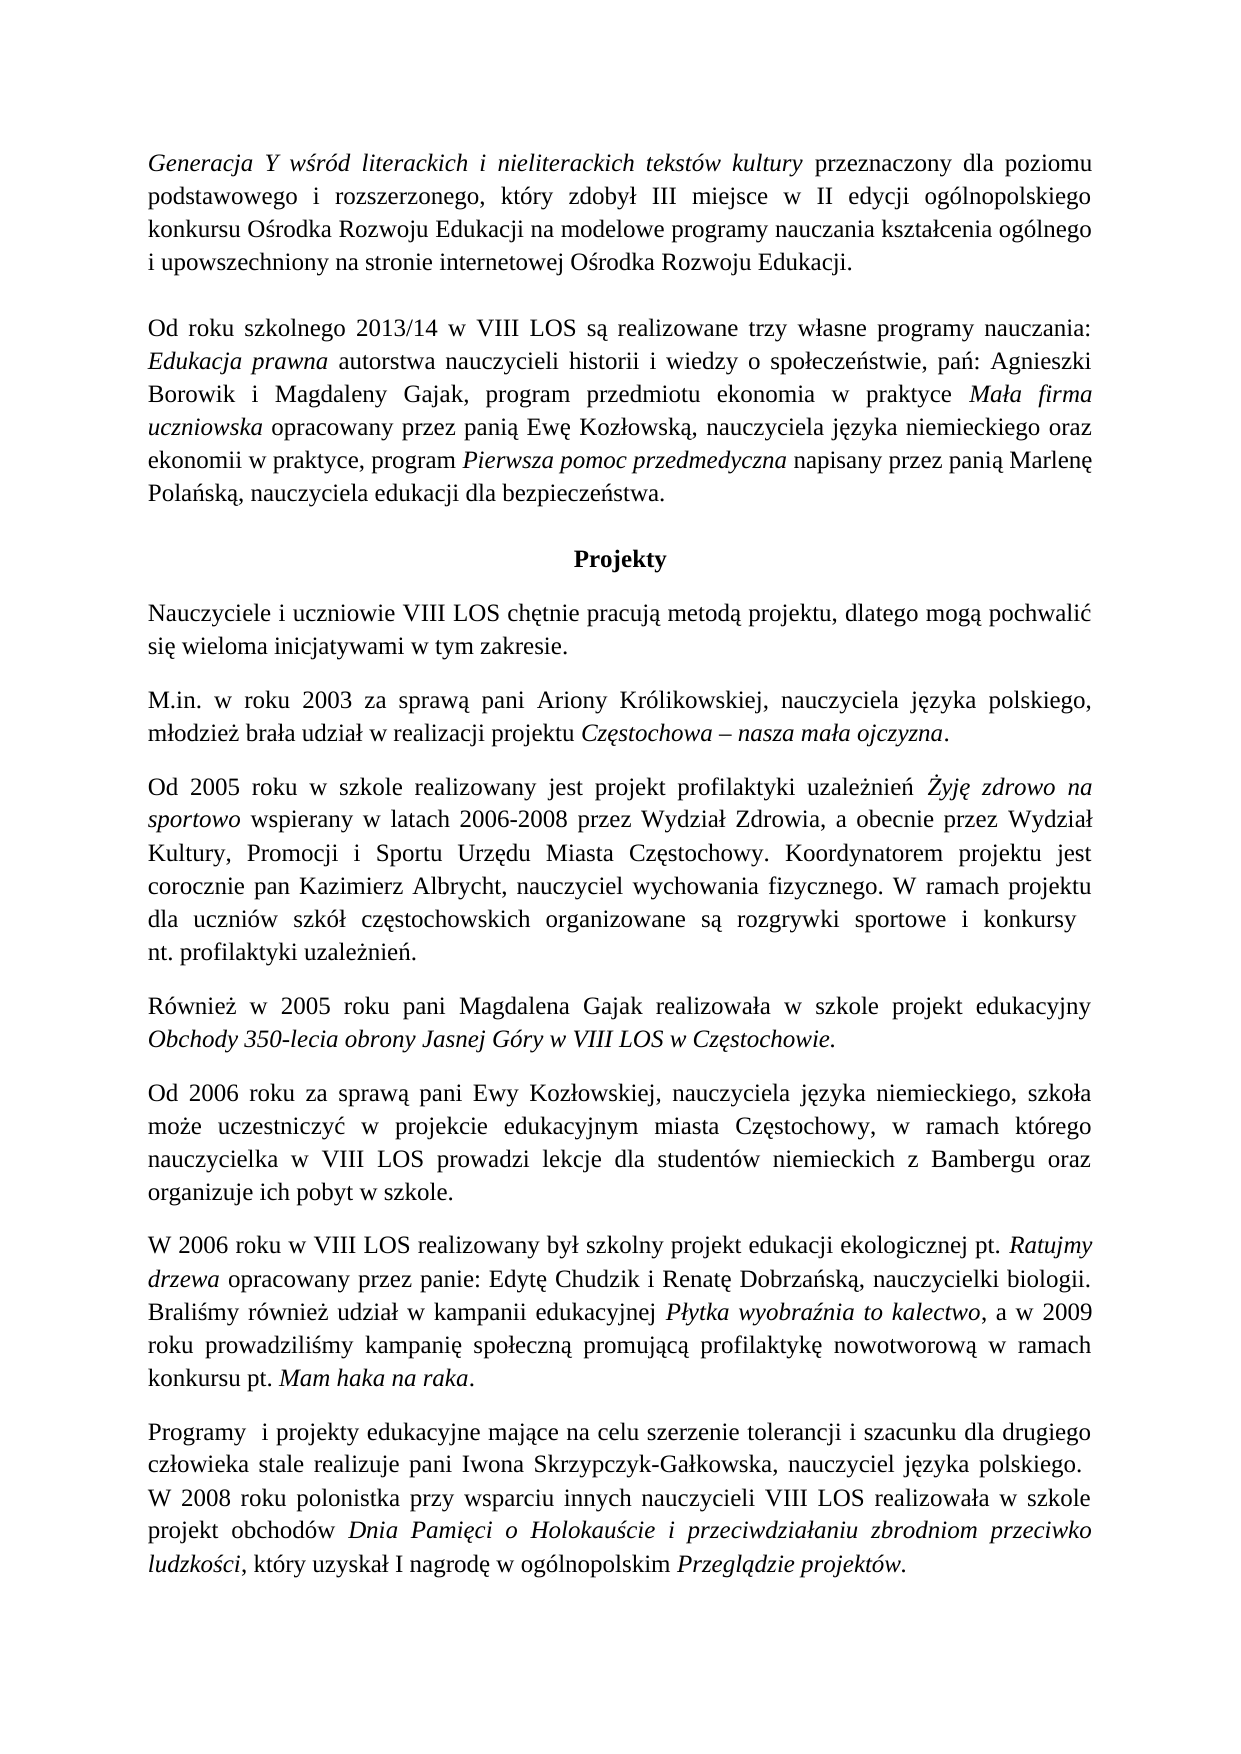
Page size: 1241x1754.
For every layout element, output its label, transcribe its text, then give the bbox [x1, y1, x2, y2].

text M.in. w roku 2003 za sprawą pani Ariony Królikowskiej, nauczyciela języka polskiego, młodzież brała udział w realizacji projektu Częstochowa – nasza mała ojczyzna. [148, 685, 1092, 746]
text W 2006 roku w VIII LOS realizowany był szkolny projekt edukacji ekologicznej pt. Ratujmy drzewa opracowany przez panie: Edytę Chudzik i Renatę Dobrzańską, nauczycielki biologii. Braliśmy również udział w kampanii edukacyjnej Płytka wyobraźnia to kalectwo, a w 2009 roku prowadziliśmy kampanię społeczną promującą profilaktykę nowotworową w ramach konkursu pt. Mam haka na raka. [148, 1231, 1092, 1391]
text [148, 148, 1092, 276]
text Nauczyciele i uczniowie VIII LOS chętnie pracują metodą projektu, dlatego mogą pochwalić się wieloma inicjatywami w tym zakresie. [148, 598, 1092, 659]
text Programy i projekty edukacyjne mające na celu szerzenie tolerancji i szacunku dla drugiego człowieka stale realizuje pani Iwona Skrzypczyk-Gałkowska, nauczyciel języka polskiego. W 2008 roku polonistka przy wsparciu innych nauczycieli VIII LOS realizowała w szkole projekt obchodów Dnia Pamięci o Holokauście i przeciwdziałaniu zbrodniom przeciwko ludzkości, który uzyskał I nagrodę w ogólnopolskim Przeglądzie projektów. [148, 1417, 1092, 1577]
text Od roku szkolnego 2013/14 w VIII LOS są realizowane trzy własne programy nauczania: Edukacja prawna autorstwa nauczycieli historii i wiedzy o społeczeństwie, pań: Agnieszki Borowik i Magdaleny Gajak, program przedmiotu ekonomia w praktyce Mała firma uczniowska opracowany przez panią Ewę Kozłowską, nauczyciela języka niemieckiego oraz ekonomii w praktyce, program Pierwsza pomoc przedmedyczna napisany przez panią Marlenę Polańską, nauczyciela edukacji dla bezpieczeństwa. [148, 313, 1092, 507]
text Projekty [148, 544, 1092, 573]
text Od 2005 roku w szkole realizowany jest projekt profilaktyki uzależnień Żyję zdrowo na sportowo wspierany w latach 2006-2008 przez Wydział Zdrowia, a obecnie przez Wydział Kultury, Promocji i Sportu Urzędu Miasta Częstochowy. Koordynatorem projektu jest corocznie pan Kazimierz Albrycht, nauczyciel wychowania fizycznego. W ramach projektu dla uczniów szkół częstochowskich organizowane są rozgrywki sportowe i konkursy nt. profilaktyki uzależnień. [148, 772, 1092, 966]
text Również w 2005 roku pani Magdalena Gajak realizowała w szkole projekt edukacyjny Obchody 350-lecia obrony Jasnej Góry w VIII LOS w Częstochowie. [148, 991, 1092, 1053]
text Od 2006 roku za sprawą pani Ewy Kozłowskiej, nauczyciela języka niemieckiego, szkoła może uczestniczyć w projekcie edukacyjnym miasta Częstochowy, w ramach którego nauczycielka w VIII LOS prowadzi lekcje dla studentów niemieckich z Bambergu oraz organizuje ich pobyt w szkole. [148, 1078, 1092, 1206]
